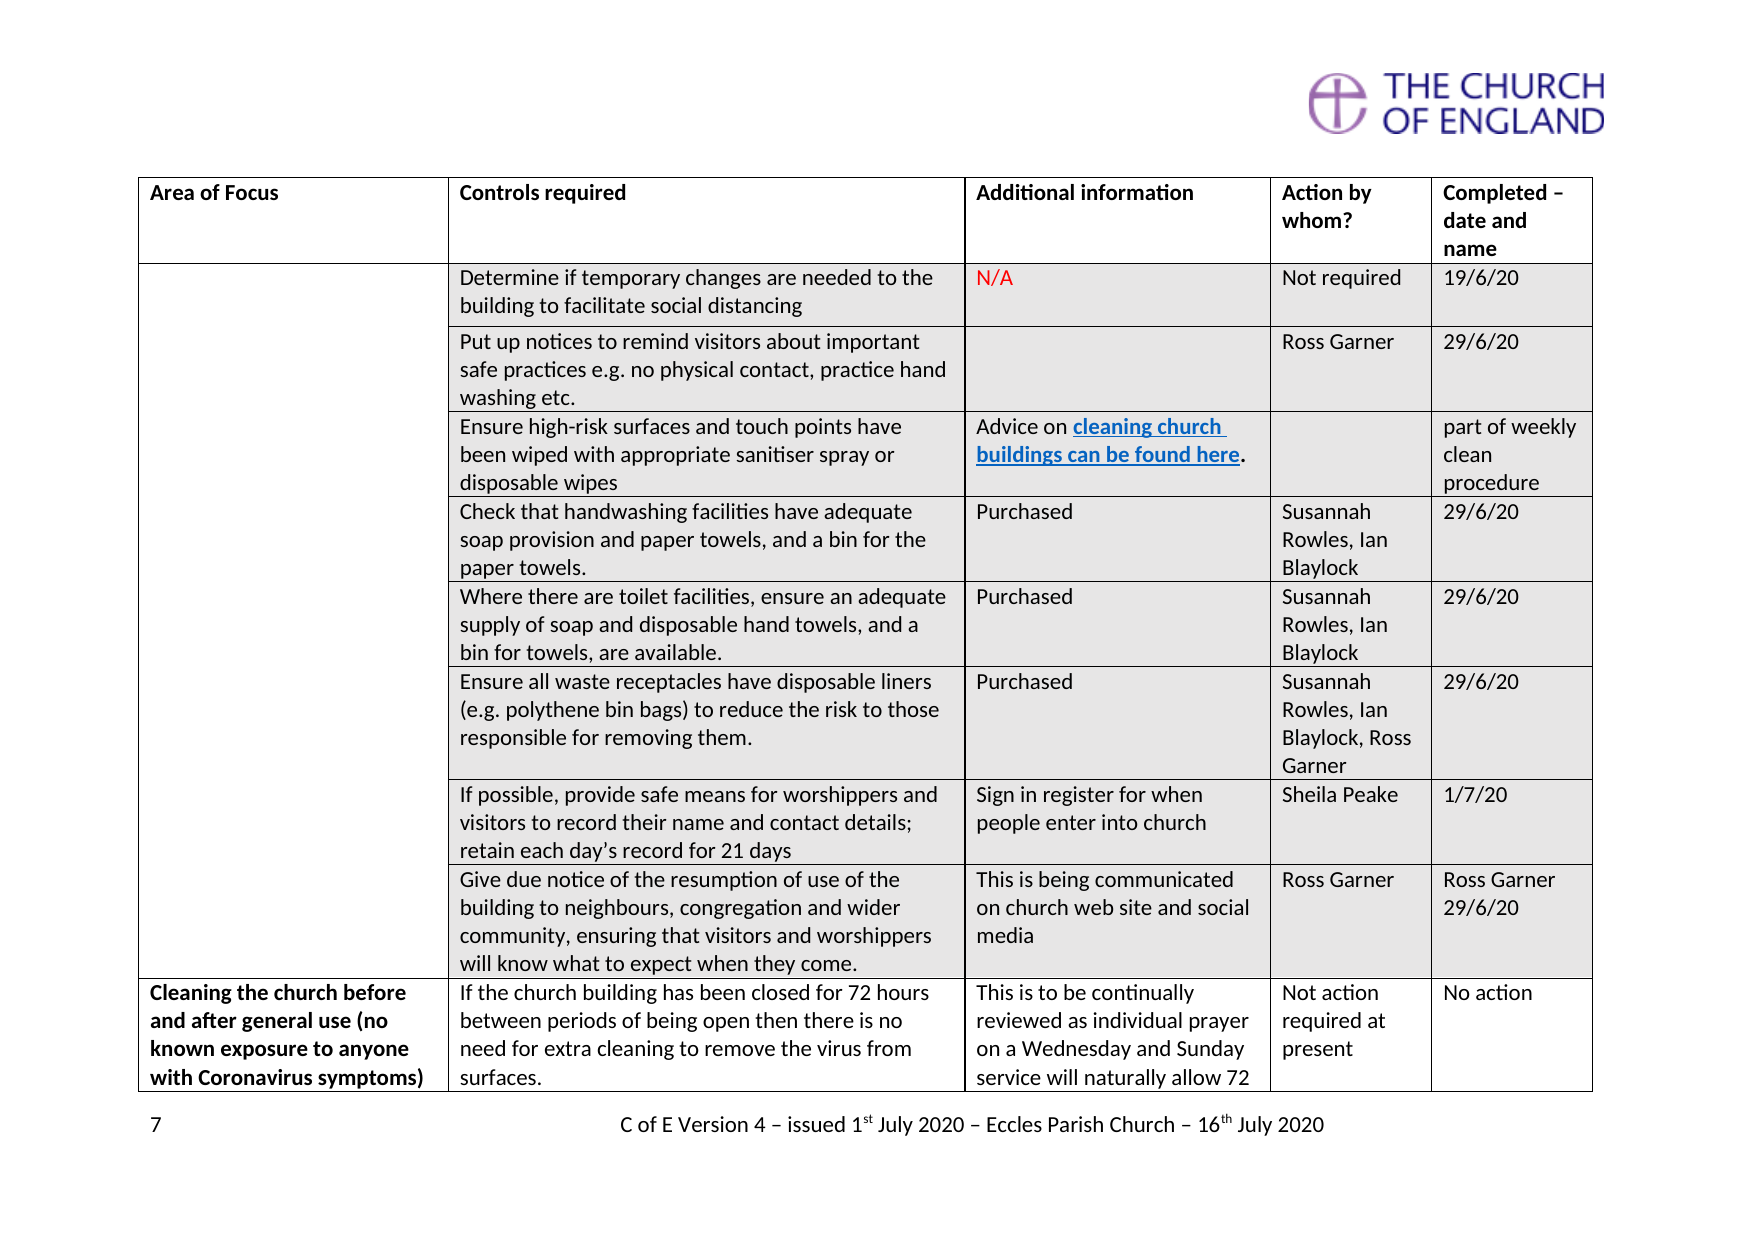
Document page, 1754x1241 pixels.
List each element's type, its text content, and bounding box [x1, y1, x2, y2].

table_header Controls required [449, 178, 964, 262]
table_cell part of weekly clean procedure [1432, 412, 1592, 496]
table_cell No action [1432, 979, 1592, 1091]
table_cell 29/6/20 [1432, 582, 1592, 666]
table_cell N/A [966, 264, 1270, 326]
table_header Action by whom? [1271, 178, 1431, 262]
table_cell Ross Garner 29/6/20 [1432, 865, 1592, 977]
table_cell Check that handwashing facilities have adequate soap provision and paper towels, and a bin for the paper towels. [449, 497, 964, 581]
table_cell This is to be continually reviewed as individual prayer on a Wednesday and Sunday service will naturally allow 72 hours to expire [966, 979, 1270, 1091]
table_cell [966, 327, 1270, 411]
table_cell Where there are toilet facilities, ensure an adequate supply of soap and disposable hand towels, and a bin for towels, are available. [449, 582, 964, 666]
table_cell Not action required at present [1271, 979, 1431, 1091]
table_cell Susannah Rowles, Ian Blaylock, Ross Garner [1271, 667, 1431, 779]
table_cell Purchased [966, 667, 1270, 779]
table_cell Ensure high-risk surfaces and touch points have been wiped with appropriate sanitiser spray or disposable wipes [449, 412, 964, 496]
table_cell Sheila Peake [1271, 780, 1431, 864]
table_cell Ensure all waste receptacles have disposable liners (e.g. polythene bin bags) to reduce the risk to those responsible for removing them. [449, 667, 964, 779]
table_cell 1/7/20 [1432, 780, 1592, 864]
table_cell Not required [1271, 264, 1431, 326]
table_header Completed – date and name [1432, 178, 1592, 262]
table_header Additional information [966, 178, 1270, 262]
table_header Area of Focus [139, 178, 448, 262]
table_cell Ross Garner [1271, 327, 1431, 411]
table_cell If possible, provide safe means for worshippers and visitors to record their name and contact details; retain each day’s record for 21 days [449, 780, 964, 864]
picture [1308, 73, 1604, 134]
table_cell 19/6/20 [1432, 264, 1592, 326]
table_cell Give due notice of the resumption of use of the building to neighbours, congregation and wider community, ensuring that visitors and worshippers will know what to expect when they come. [449, 865, 964, 977]
table_cell This is being communicated on church web site and social media [966, 865, 1270, 977]
table_cell Susannah Rowles, Ian Blaylock [1271, 582, 1431, 666]
table_cell 29/6/20 [1432, 667, 1592, 779]
table_cell Purchased [966, 582, 1270, 666]
table_cell Purchased [966, 497, 1270, 581]
table_cell 29/6/20 [1432, 497, 1592, 581]
table_cell [1271, 412, 1431, 496]
table_cell Sign in register for when people enter into church [966, 780, 1270, 864]
table_cell Advice on cleaning church buildings can be found here. [966, 412, 1270, 496]
table_cell Determine if temporary changes are needed to the building to facilitate social distancing [449, 264, 964, 326]
table_cell 29/6/20 [1432, 327, 1592, 411]
table_cell Ross Garner [1271, 865, 1431, 977]
table_cell Susannah Rowles, Ian Blaylock [1271, 497, 1431, 581]
table_cell Put up notices to remind visitors about important safe practices e.g. no physical contact, practice hand washing etc. [449, 327, 964, 411]
